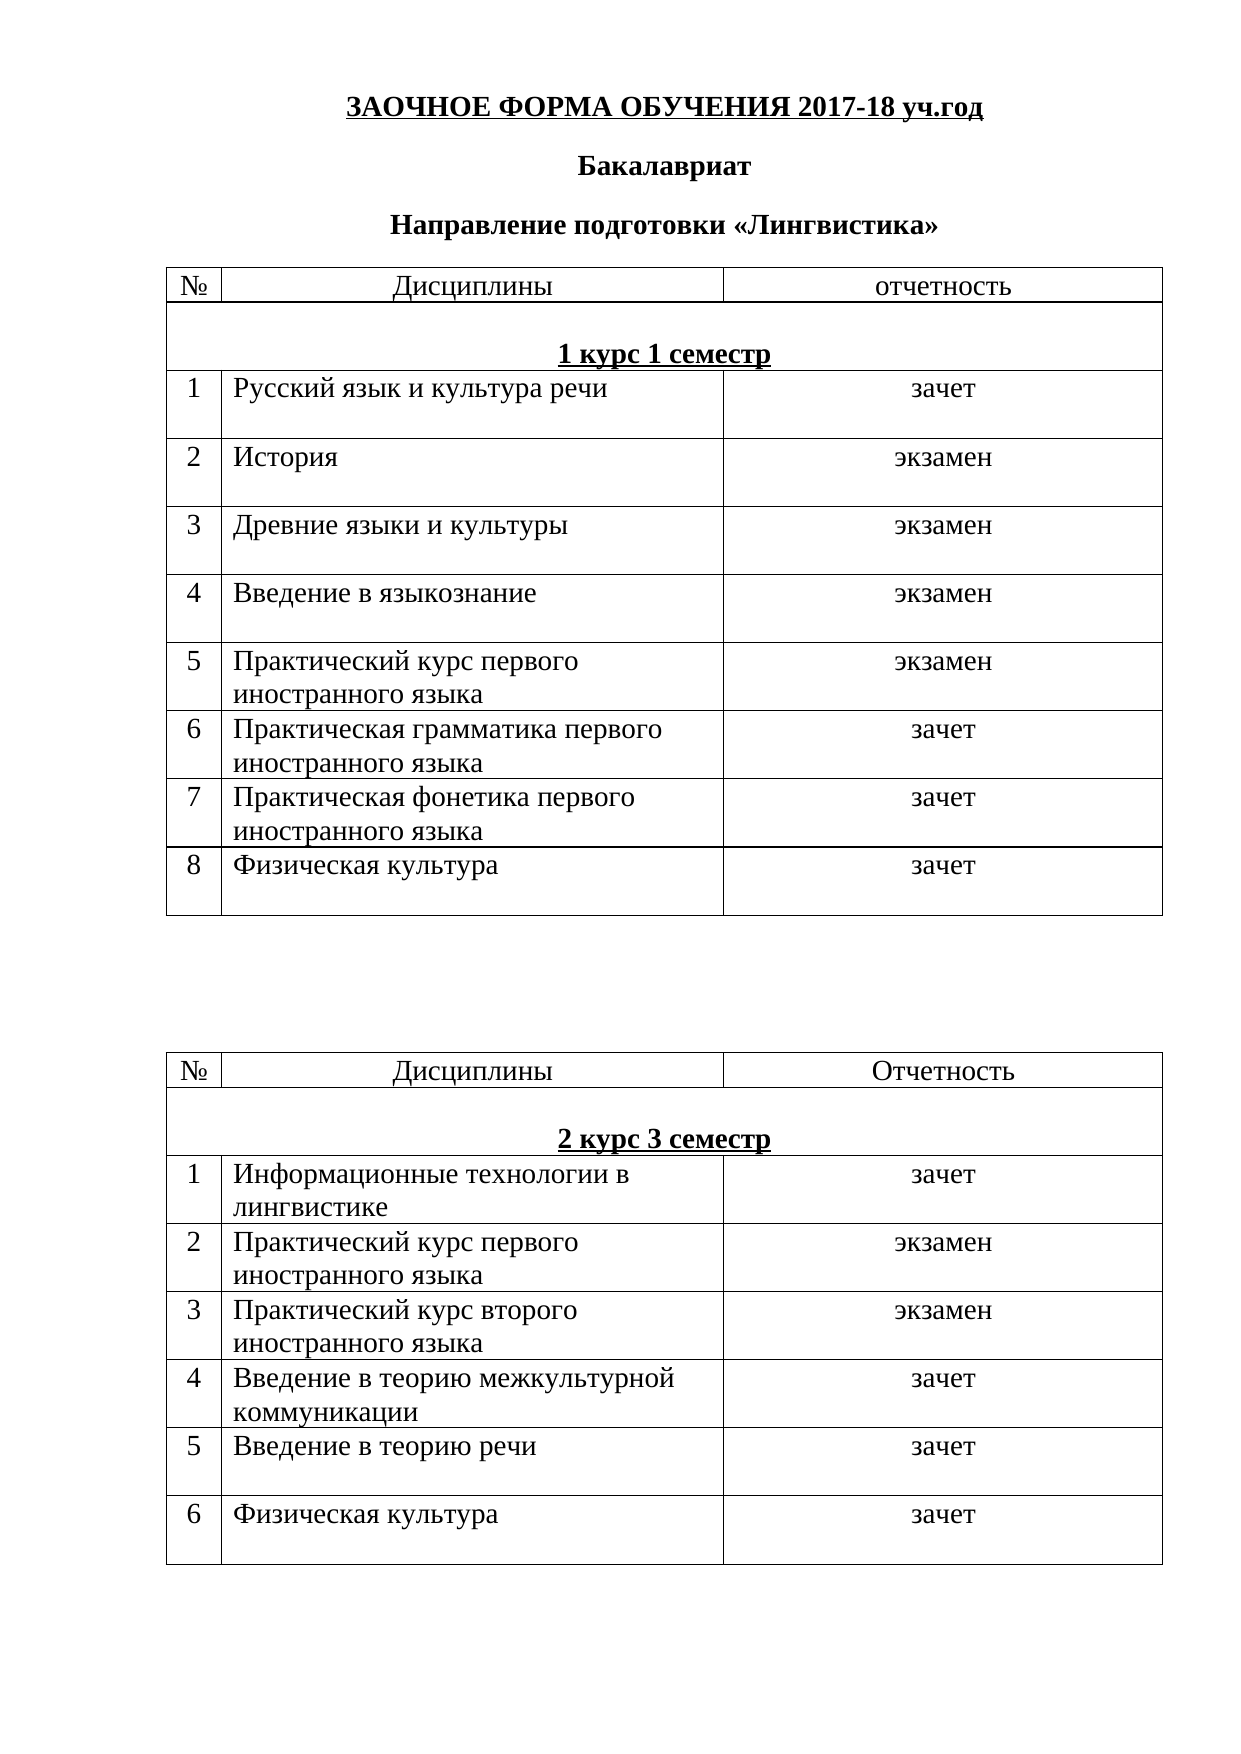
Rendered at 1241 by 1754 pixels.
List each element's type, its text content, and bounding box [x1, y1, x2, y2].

table_cell экзамен [724, 507, 1162, 574]
table_cell зачет [724, 711, 1162, 778]
table_cell 2 курс 3 семестр [167, 1088, 1162, 1155]
table_cell 6 [167, 711, 221, 778]
table_cell 5 [167, 1428, 221, 1495]
table_cell 2 [167, 439, 221, 506]
table_cell Физическая культура [222, 848, 723, 914]
table_cell экзамен [724, 643, 1162, 710]
table_cell экзамен [724, 1224, 1162, 1291]
text ЗАОЧНОЕ ФОРМА ОБУЧЕНИЯ 2017-18 уч.год [177, 89, 1152, 122]
table_cell зачет [724, 848, 1162, 914]
table_cell 6 [167, 1496, 221, 1563]
text Бакалавриат [177, 148, 1152, 182]
table_cell Введение в теорию речи [222, 1428, 723, 1495]
table_cell 2 [167, 1224, 221, 1291]
table_cell экзамен [724, 575, 1162, 642]
table_cell 3 [167, 1292, 221, 1359]
table_cell экзамен [724, 439, 1162, 506]
table_cell Практический курс второго иностранного языка [222, 1292, 723, 1359]
table_cell 8 [167, 848, 221, 914]
table_cell Русский язык и культура речи [222, 371, 723, 438]
table_cell Практический курс первого иностранного языка [222, 1224, 723, 1291]
table_cell экзамен [724, 1292, 1162, 1359]
table_header Отчетность [724, 1053, 1162, 1087]
table_cell Введение в теорию межкультурной коммуникации [222, 1360, 723, 1427]
table_header Дисциплины [222, 268, 723, 301]
table_cell зачет [724, 1496, 1162, 1563]
table_cell 5 [167, 643, 221, 710]
table_header № [167, 268, 221, 301]
table_cell Практическая грамматика первого иностранного языка [222, 711, 723, 778]
table_cell Информационные технологии в лингвистике [222, 1156, 723, 1223]
table_cell зачет [724, 779, 1162, 846]
table_cell Древние языки и культуры [222, 507, 723, 574]
table_cell 1 курс 1 семестр [167, 303, 1162, 369]
table_header Дисциплины [222, 1053, 723, 1087]
table_header № [167, 1053, 221, 1087]
table_cell 3 [167, 507, 221, 574]
table_cell 4 [167, 575, 221, 642]
table_cell Практическая фонетика первого иностранного языка [222, 779, 723, 846]
text Направление подготовки «Лингвистика» [177, 207, 1152, 241]
table_cell зачет [724, 1428, 1162, 1495]
table_cell Физическая культура [222, 1496, 723, 1563]
table_cell История [222, 439, 723, 506]
table_cell 1 [167, 371, 221, 438]
table_cell 7 [167, 779, 221, 846]
table_cell Введение в языкознание [222, 575, 723, 642]
table_header отчетность [724, 268, 1162, 301]
table_cell зачет [724, 1360, 1162, 1427]
table_cell 4 [167, 1360, 221, 1427]
table_cell Практический курс первого иностранного языка [222, 643, 723, 710]
table_cell зачет [724, 371, 1162, 438]
table_cell зачет [724, 1156, 1162, 1223]
table_cell 1 [167, 1156, 221, 1223]
